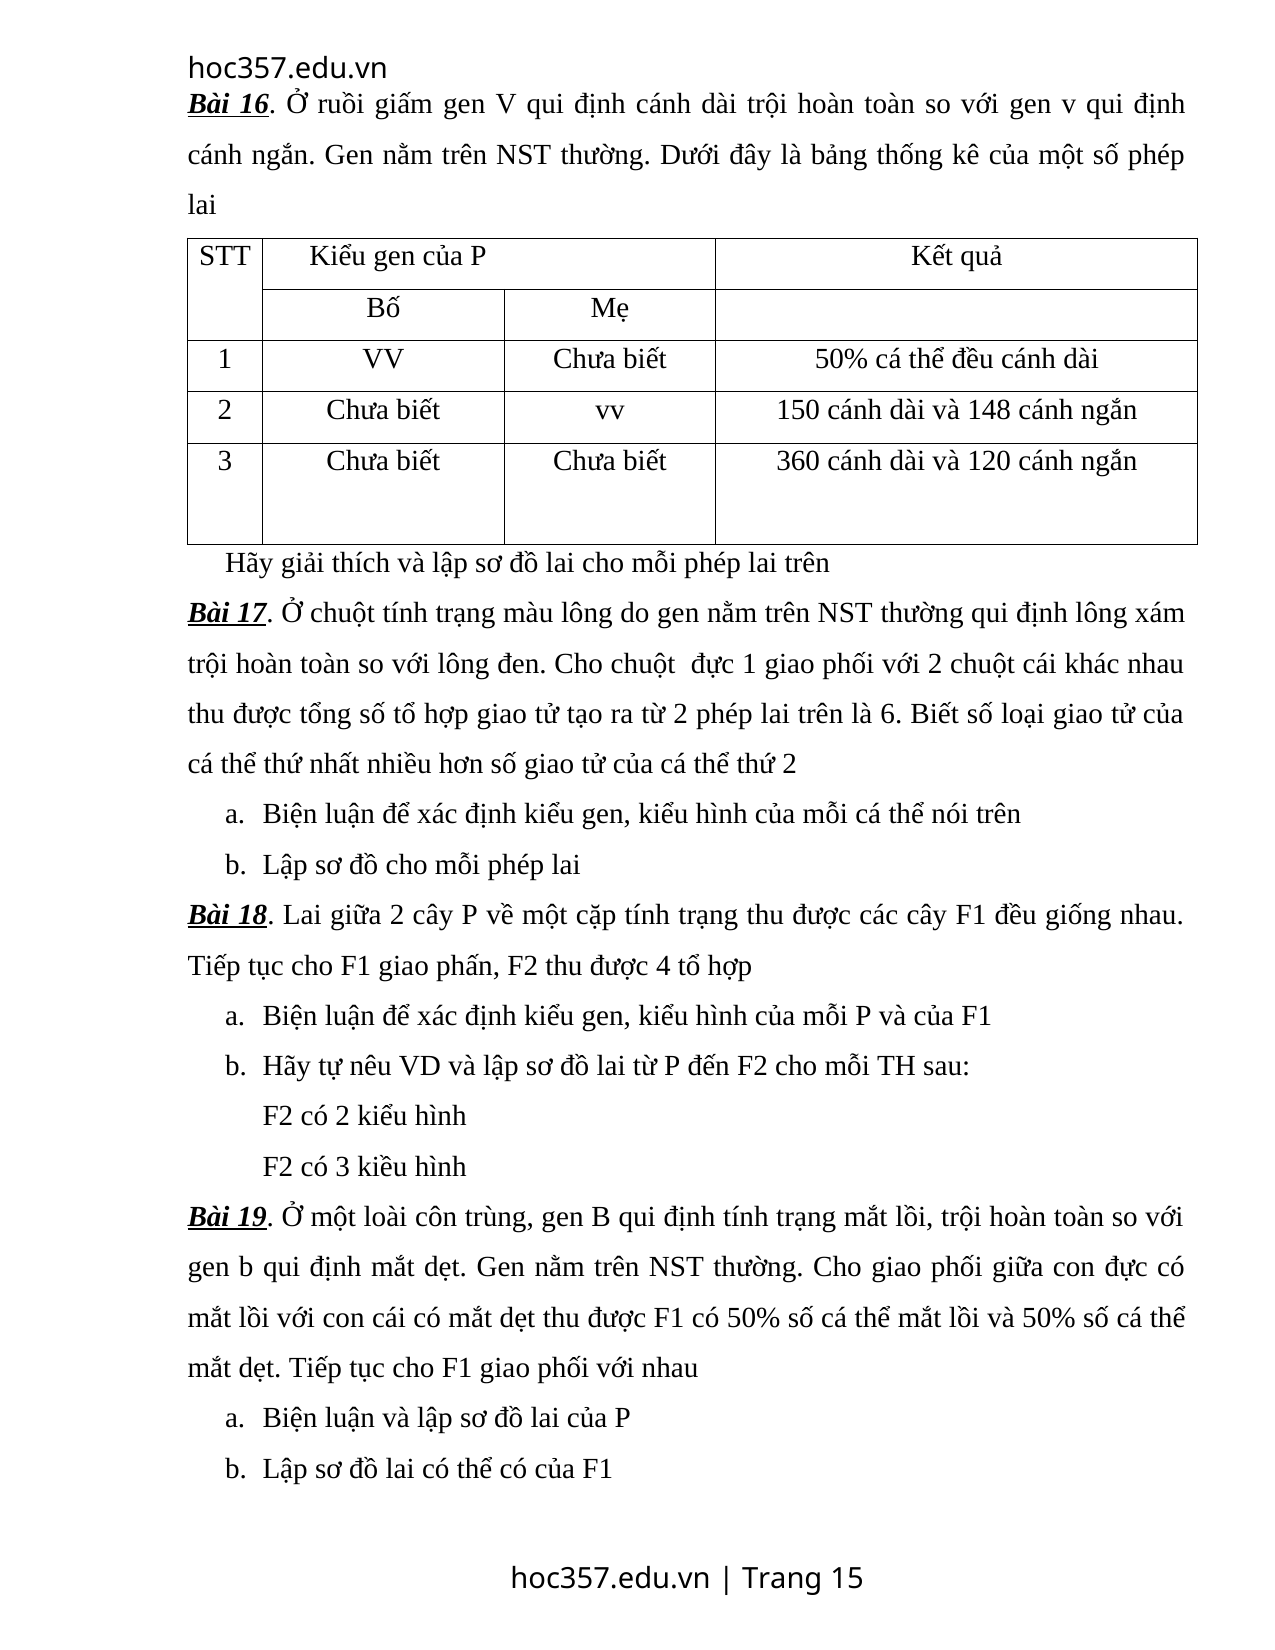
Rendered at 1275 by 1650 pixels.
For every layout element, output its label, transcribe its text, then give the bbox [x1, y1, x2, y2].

table_cell 150 cánh dài và 148 cánh ngắn [716, 392, 1197, 442]
text Bài 17. Ở chuột tính trạng màu lông do gen nằm trên NST thường qui định lông xám trội hoàn toàn so với lông đen. Cho chuột đực 1 giao phối với 2 chuột cái khác nhau thu được tổng số tổ hợp giao tử tạo ra từ 2 phép lai trên là 6. Biết số loại giao tử của cá thể thứ nhất nhiều hơn số giao tử của cá thể thứ 2 [187, 595, 1186, 780]
list Biện luận để xác định kiểu gen, kiểu hình của mỗi cá thể nói trên [225, 797, 1186, 830]
list Lập sơ đồ lai có thể có của F1 [225, 1451, 1186, 1484]
table_cell 3 [188, 444, 262, 544]
table_cell VV [263, 341, 504, 391]
text Bài 16. Ở ruồi giấm gen V qui định cánh dài trội hoàn toàn so với gen v qui định cánh ngắn. Gen nằm trên NST thường. Dưới đây là bảng thống kê của một số phép lai [187, 87, 1186, 221]
table_cell 360 cánh dài và 120 cánh ngắn [716, 444, 1197, 544]
table_cell 2 [188, 392, 262, 442]
table_cell 50% cá thể đều cánh dài [716, 341, 1197, 391]
table_header Kiểu gen của P [263, 239, 504, 289]
table_cell vv [505, 392, 715, 442]
text F2 có 2 kiểu hình [262, 1098, 1186, 1132]
table_cell 1 [188, 341, 262, 391]
table_cell Mẹ [505, 290, 715, 340]
text F2 có 3 kiều hình [262, 1149, 1186, 1182]
list Biện luận và lập sơ đồ lai của P [225, 1400, 1186, 1434]
table_header Kết quả [716, 239, 1197, 289]
table_cell Chưa biết [505, 341, 715, 391]
list Hãy tự nêu VD và lập sơ đồ lai từ P đến F2 cho mỗi TH sau: [225, 1048, 1186, 1082]
table_cell [716, 290, 1197, 340]
list Lập sơ đồ cho mỗi phép lai [225, 847, 1186, 881]
table_header [504, 239, 715, 289]
text Hãy giải thích và lập sơ đồ lai cho mỗi phép lai trên [225, 545, 1186, 579]
table_cell Bố [263, 290, 504, 340]
table_cell Chưa biết [263, 392, 504, 442]
text Bài 19. Ở một loài côn trùng, gen B qui định tính trạng mắt lồi, trội hoàn toàn so với gen b qui định mắt dẹt. Gen nằm trên NST thường. Cho giao phối giữa con đực có mắt lồi với con cái có mắt dẹt thu được F1 có 50% số cá thể mắt lồi và 50% số cá thể mắt dẹt. Tiếp tục cho F1 giao phối với nhau [187, 1199, 1186, 1384]
list Biện luận để xác định kiểu gen, kiểu hình của mỗi P và của F1 [225, 998, 1186, 1031]
table_header STT [188, 239, 262, 340]
table_cell Chưa biết [263, 444, 504, 544]
text Bài 18. Lai giữa 2 cây P về một cặp tính trạng thu được các cây F1 đều giống nhau. Tiếp tục cho F1 giao phấn, F2 thu được 4 tổ hợp [187, 897, 1186, 981]
table_cell Chưa biết [505, 444, 715, 544]
